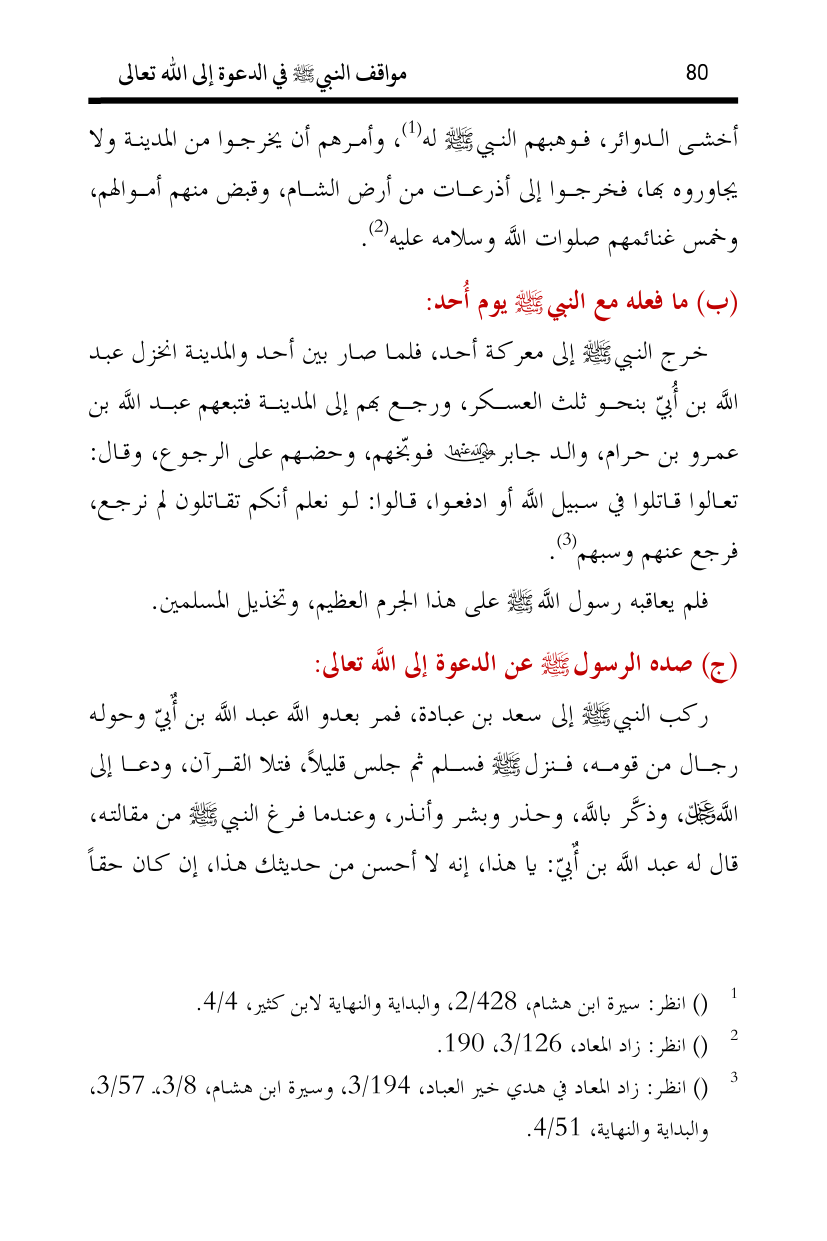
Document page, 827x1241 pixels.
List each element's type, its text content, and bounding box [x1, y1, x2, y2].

text (ج) صده الرسول ج عن الدعوة إلى اللَّه تعالى: [89, 639, 738, 691]
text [89, 115, 738, 264]
text (ب) ما فعله مع النبي ج يوم أُحد: [89, 277, 738, 328]
text خرج النبي ج إلى معركة أحد، فلما صار بين أحد والمدينة انخزل عبد اللَّه بن أُبيّ بنحو ثلث العسكر، ورجع بهم إلى المدينة فتبعهم عبد اللَّه بن عمرو بن حرام، والد جابرب فوبّخهم، وحضهم على الرجوع، وقال: تعالوا قاتلوا في سبيل اللَّه أو ادفعوا، قالوا: لو نعلم أنكم تقاتلون لم نرجع، فرجع عنهم وسبهم(). [89, 328, 738, 577]
text فلم يعاقبه رسول اللَّه ج على هذا الجرم العظيم، وتخذيل المسلمين. [89, 577, 738, 627]
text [89, 691, 738, 890]
